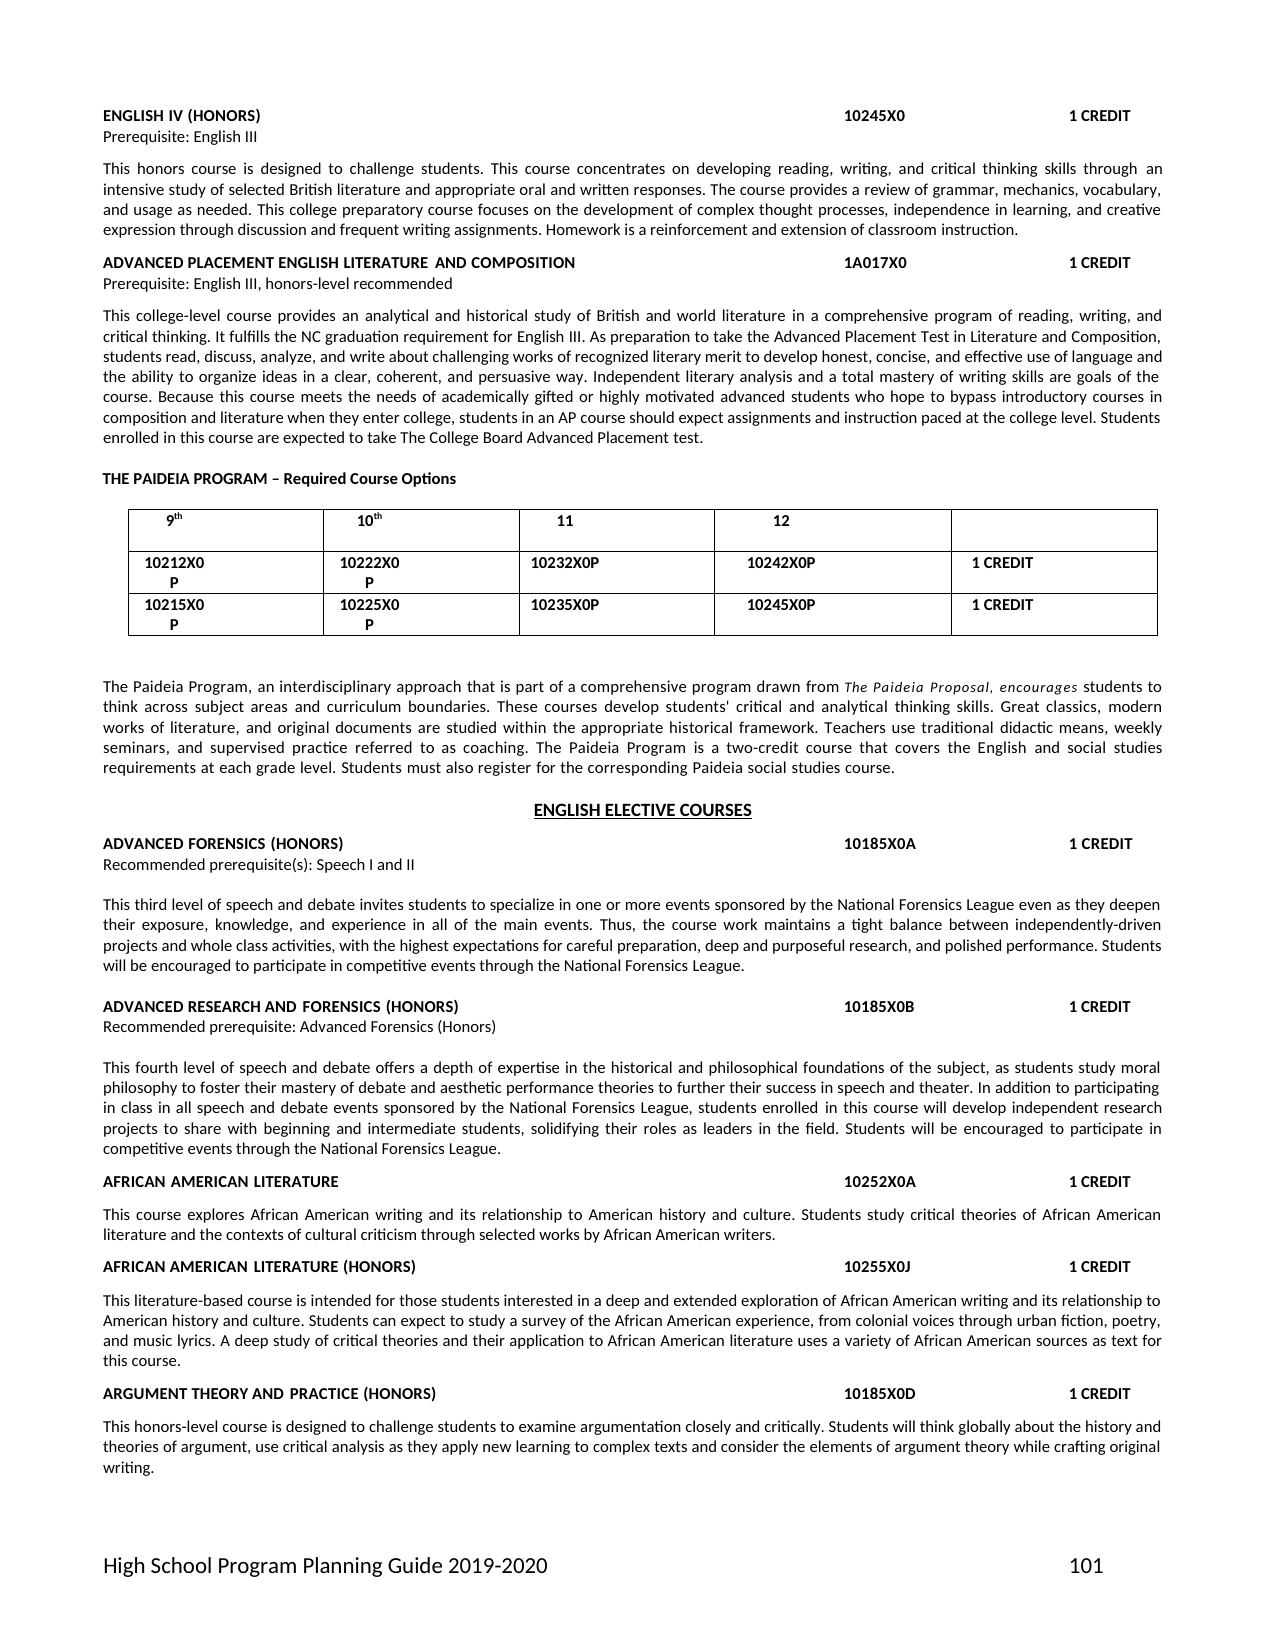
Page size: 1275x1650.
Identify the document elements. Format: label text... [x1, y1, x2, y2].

subtitle AFRICAN AMERICAN LITERATURE (HONORS) 10255X0J 1 CREDIT [103, 1257, 1162, 1277]
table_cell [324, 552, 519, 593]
text Prerequisite: English III [103, 126, 1162, 146]
text The Paideia Program, an interdisciplinary approach that is part of a comprehensive program drawn from The Paideia Proposal, encourages students to think across subject areas and curriculum boundaries. These courses develop students' critical and analytical thinking skills. Great classics, modern works of literature, and original documents are studied within the appropriate historical framework. Teachers use traditional didactic means, weekly seminars, and supervised practice referred to as coaching. The Paideia Program is a two-credit course that covers the English and social studies requirements at each grade level. Students must also register for the corresponding Paideia social studies course. [103, 676, 1162, 778]
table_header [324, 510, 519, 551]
text Prerequisite: English III, honors-level recommended [103, 273, 1162, 293]
subtitle ENGLISH IV (HONORS) 10245X0 1 CREDIT [103, 106, 1162, 126]
text Recommended prerequisite(s): Speech I and II [103, 854, 1162, 874]
subtitle ARGUMENT THEORY AND PRACTICE (HONORS) 10185X0D 1 CREDIT [103, 1383, 1162, 1404]
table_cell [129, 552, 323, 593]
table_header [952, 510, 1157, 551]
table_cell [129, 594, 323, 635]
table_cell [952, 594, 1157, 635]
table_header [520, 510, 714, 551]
text This third level of speech and debate invites students to specialize in one or more events sponsored by the National Forensics League even as they deepen their exposure, knowledge, and experience in all of the main events. Thus, the course work maintains a tight balance between independently-driven projects and whole class activities, with the highest expectations for careful preparation, deep and purposeful research, and polished performance. Students will be encouraged to participate in competitive events through the National Forensics League. [103, 894, 1162, 976]
text This fourth level of speech and debate offers a depth of expertise in the historical and philosophical foundations of the subject, as students study moral philosophy to foster their mastery of debate and aesthetic performance theories to further their success in speech and theater. In addition to participating in class in all speech and debate events sponsored by the National Forensics League, students enrolled in this course will develop independent research projects to share with beginning and intermediate students, solidifying their roles as leaders in the field. Students will be encouraged to participate in competitive events through the National Forensics League. [103, 1057, 1162, 1159]
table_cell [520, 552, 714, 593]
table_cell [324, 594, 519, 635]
text This honors-level course is designed to challenge students to examine argumentation closely and critically. Students will think globally about the history and theories of argument, use critical analysis as they apply new learning to complex texts and consider the elements of argument theory while crafting original writing. [103, 1416, 1162, 1477]
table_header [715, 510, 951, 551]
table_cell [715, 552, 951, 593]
subtitle ADVANCED RESEARCH AND FORENSICS (HONORS) 10185X0B 1 CREDIT [103, 996, 1162, 1016]
text This literature-based course is intended for those students interested in a deep and extended exploration of African American writing and its relationship to American history and culture. Students can expect to study a survey of the African American experience, from colonial voices through urban fiction, poetry, and music lyrics. A deep study of critical theories and their application to African American literature uses a variety of African American sources as text for this course. [103, 1290, 1162, 1371]
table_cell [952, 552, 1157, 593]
subtitle ADVANCED PLACEMENT ENGLISH LITERATURE AND COMPOSITION 1A017X0 1 CREDIT [103, 252, 1162, 273]
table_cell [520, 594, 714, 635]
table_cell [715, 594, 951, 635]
subtitle AFRICAN AMERICAN LITERATURE 10252X0A 1 CREDIT [103, 1171, 1162, 1191]
subtitle THE PAIDEIA PROGRAM – Required Course Options [102, 468, 1162, 488]
text This course explores African American writing and its relationship to American history and culture. Students study critical theories of African American literature and the contexts of cultural criticism through selected works by African American writers. [103, 1204, 1162, 1244]
text This honors course is designed to challenge students. This course concentrates on developing reading, writing, and critical thinking skills through an intensive study of selected British literature and appropriate oral and written responses. The course provides a review of grammar, mechanics, vocabulary, and usage as needed. This college preparatory course focuses on the development of complex thought processes, independence in learning, and creative expression through discussion and frequent writing assignments. Homework is a reinforcement and extension of classroom instruction. [103, 159, 1162, 240]
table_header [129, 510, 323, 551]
text ENGLISH ELECTIVE COURSES [19, 798, 1267, 821]
text Recommended prerequisite: Advanced Forensics (Honors) [103, 1017, 1162, 1037]
subtitle ADVANCED FORENSICS (HONORS) 10185X0A 1 CREDIT [103, 833, 1162, 854]
text This college-level course provides an analytical and historical study of British and world literature in a comprehensive program of reading, writing, and critical thinking. It fulfills the NC graduation requirement for English III. As preparation to take the Advanced Placement Test in Literature and Composition, students read, discuss, analyze, and write about challenging works of recognized literary merit to develop honest, concise, and effective use of language and the ability to organize ideas in a clear, coherent, and persuasive way. Independent literary analysis and a total mastery of writing skills are goals of the course. Because this course meets the needs of academically gifted or highly motivated advanced students who hope to bypass introductory courses in composition and literature when they enter college, students in an AP course should expect assignments and instruction paced at the college level. Students enrolled in this course are expected to take The College Board Advanced Placement test. [103, 306, 1162, 448]
